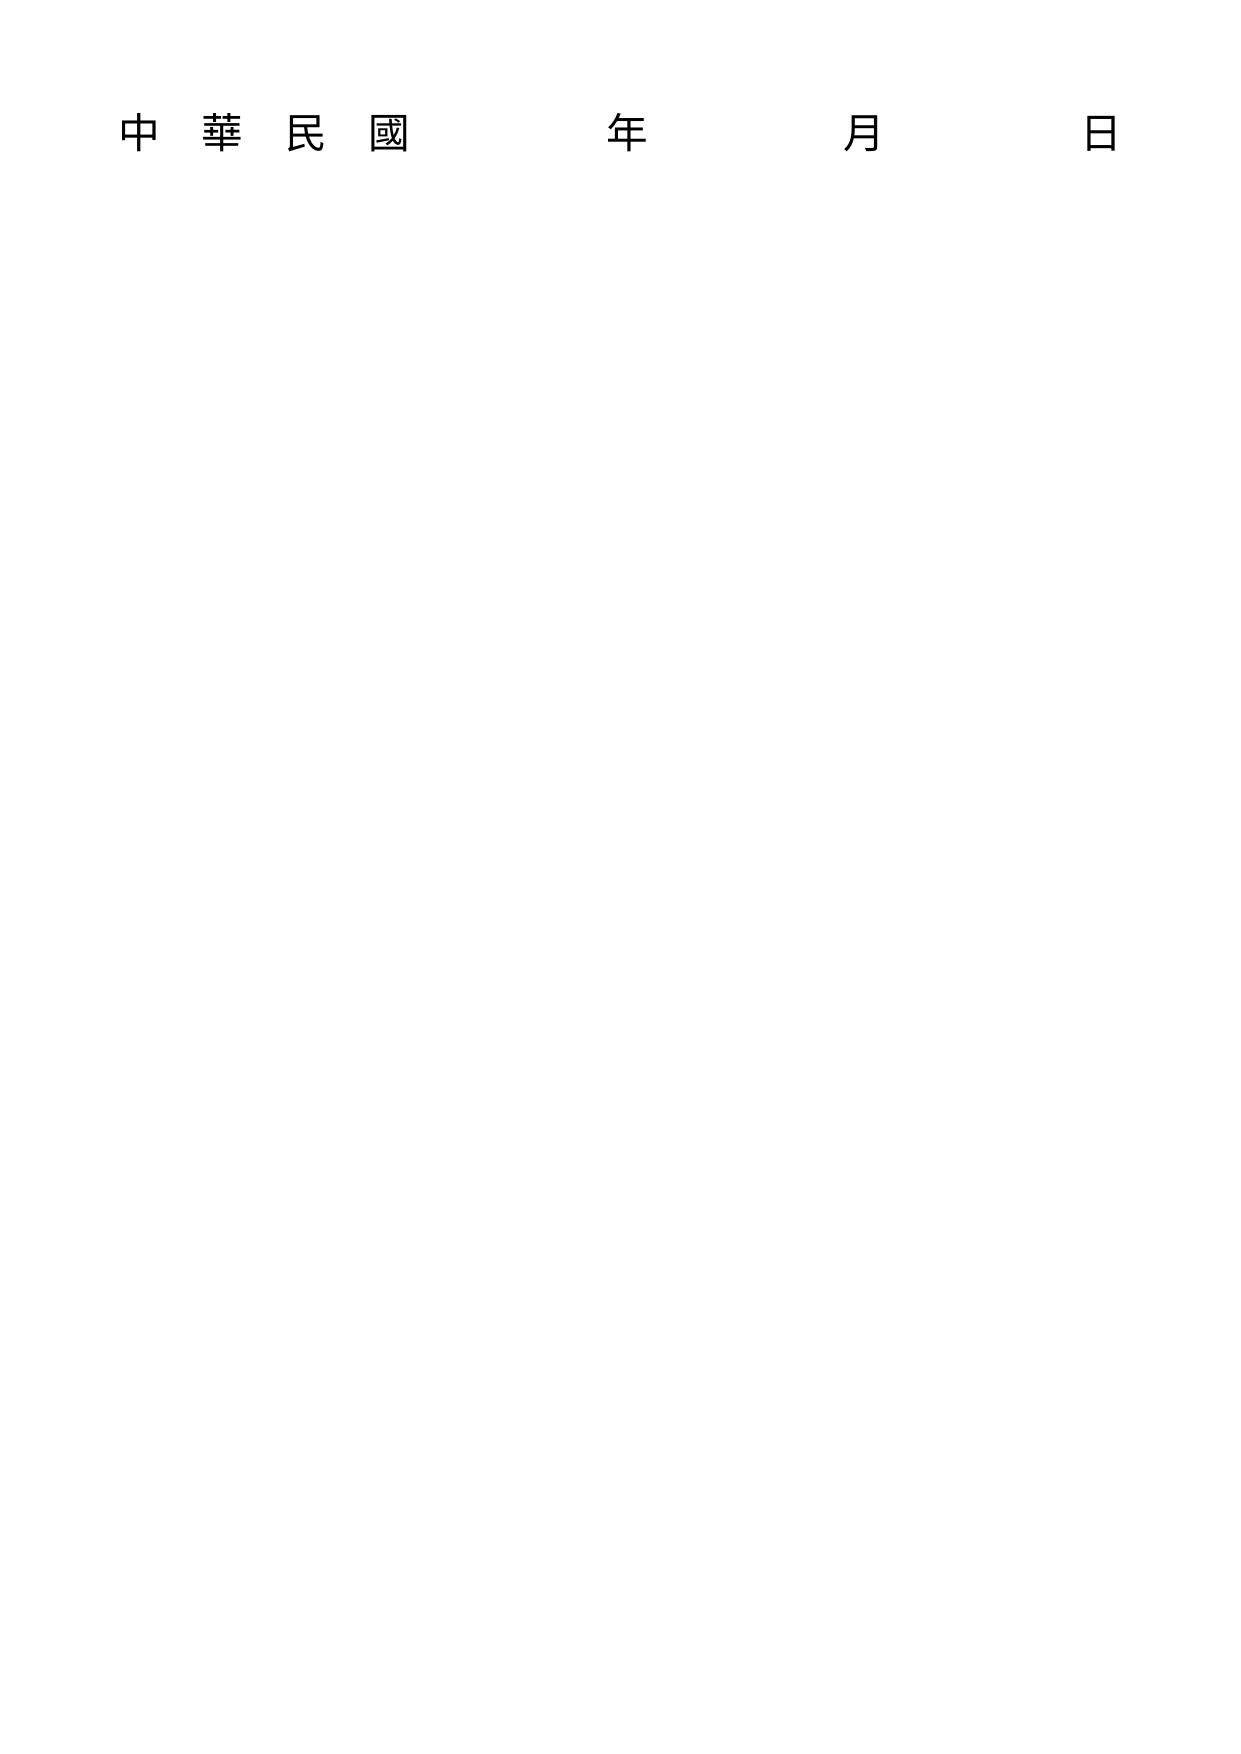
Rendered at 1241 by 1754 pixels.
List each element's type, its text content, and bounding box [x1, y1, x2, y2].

text 中華民國 年 月 日 [118, 100, 1122, 161]
